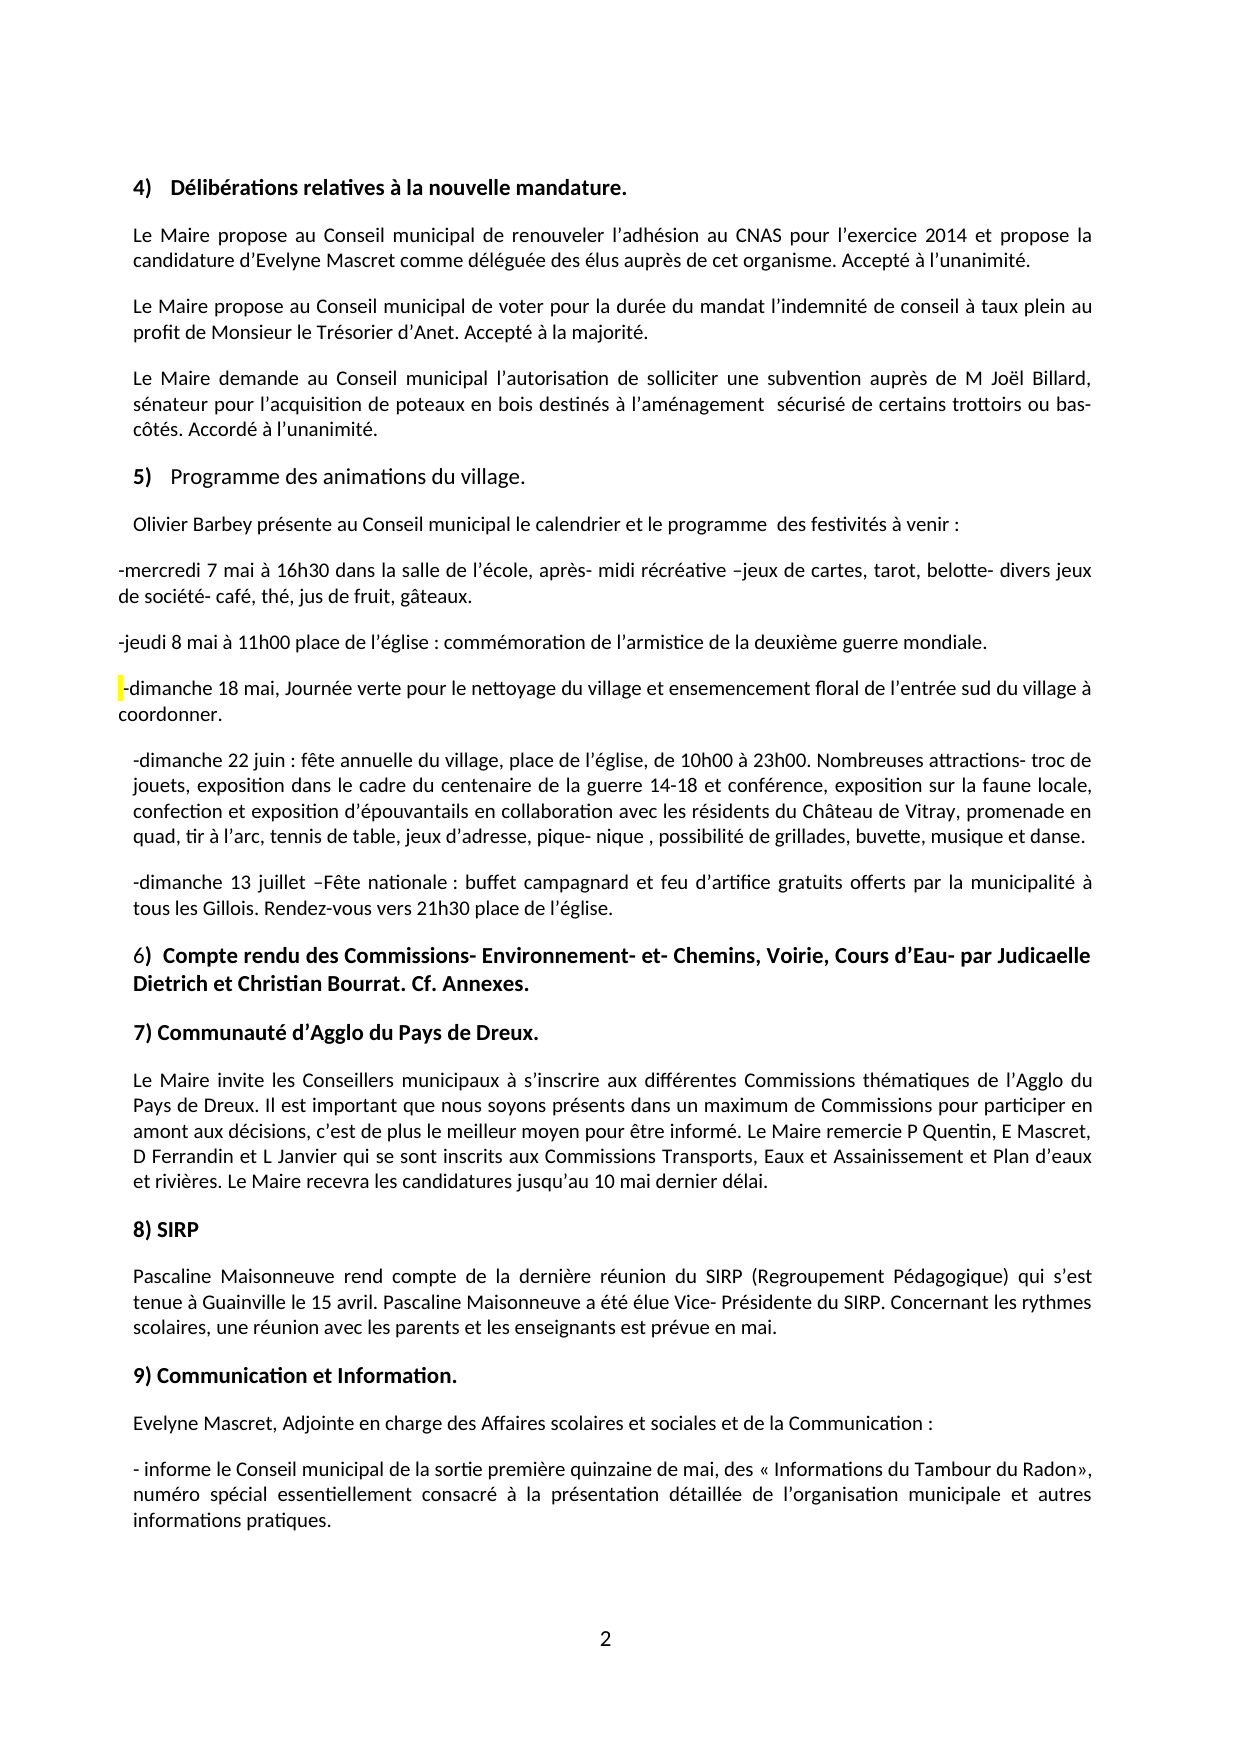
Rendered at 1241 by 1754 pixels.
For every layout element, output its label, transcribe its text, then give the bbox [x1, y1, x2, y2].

text 7) Communauté d’Agglo du Pays de Dreux. [118, 1018, 1092, 1046]
text 6) Compte rendu des Commissions- Environnement- et- Chemins, Voirie, Cours d’Eau- par Judicaelle Dietrich et Christian Bourrat. Cf. Annexes. [133, 941, 1092, 997]
text Le Maire propose au Conseil municipal de renouveler l’adhésion au CNAS pour l’exercice 2014 et propose la candidature d’Evelyne Mascret comme déléguée des élus auprès de cet organisme. Accepté à l’unanimité. [133, 222, 1092, 273]
list Programme des animations du village. [133, 462, 1092, 490]
text Le Maire demande au Conseil municipal l’autorisation de solliciter une subvention auprès de M Joël Billard, sénateur pour l’acquisition de poteaux en bois destinés à l’aménagement sécurisé de certains trottoirs ou bas- côtés. Accordé à l’unanimité. [133, 365, 1092, 442]
text Le Maire invite les Conseillers municipaux à s’inscrire aux différentes Commissions thématiques de l’Agglo du Pays de Dreux. Il est important que nous soyons présents dans un maximum de Commissions pour participer en amont aux décisions, c’est de plus le meilleur moyen pour être informé. Le Maire remercie P Quentin, E Mascret, D Ferrandin et L Janvier qui se sont inscrits aux Commissions Transports, Eaux et Assainissement et Plan d’eaux et rivières. Le Maire recevra les candidatures jusqu’au 10 mai dernier délai. [133, 1067, 1092, 1194]
text 8) SIRP [133, 1215, 1092, 1243]
text Le Maire propose au Conseil municipal de voter pour la durée du mandat l’indemnité de conseil à taux plein au profit de Monsieur le Trésorier d’Anet. Accepté à la majorité. [133, 294, 1092, 344]
text Evelyne Mascret, Adjointe en charge des Affaires scolaires et sociales et de la Communication : [133, 1410, 1092, 1435]
text Olivier Barbey présente au Conseil municipal le calendrier et le programme des festivités à venir : [133, 511, 1092, 537]
text -dimanche 13 juillet –Fête nationale : buffet campagnard et feu d’artifice gratuits offerts par la municipalité à tous les Gillois. Rendez-vous vers 21h30 place de l’église. [133, 869, 1092, 920]
text -dimanche 22 juin : fête annuelle du village, place de l’église, de 10h00 à 23h00. Nombreuses attractions- troc de jouets, exposition dans le cadre du centenaire de la guerre 14-18 et conférence, exposition sur la faune locale, confection et exposition d’épouvantails en collaboration avec les résidents du Château de Vitray, promenade en quad, tir à l’arc, tennis de table, jeux d’adresse, pique- nique , possibilité de grillades, buvette, musique et danse. [133, 747, 1092, 849]
text 9) Communication et Information. [133, 1361, 1092, 1389]
text -jeudi 8 mai à 11h00 place de l’église : commémoration de l’armistice de la deuxième guerre mondiale. [118, 629, 1092, 654]
text - informe le Conseil municipal de la sortie première quinzaine de mai, des « Informations du Tambour du Radon», numéro spécial essentiellement consacré à la présentation détaillée de l’organisation municipale et autres informations pratiques. [133, 1456, 1092, 1532]
list Délibérations relatives à la nouvelle mandature. [133, 173, 1092, 201]
text -dimanche 18 mai, Journée verte pour le nettoyage du village et ensemencement floral de l’entrée sud du village à coordonner. [118, 675, 1092, 726]
text -mercredi 7 mai à 16h30 dans la salle de l’école, après- midi récréative –jeux de cartes, tarot, belotte- divers jeux de société- café, thé, jus de fruit, gâteaux. [118, 557, 1092, 608]
text Pascaline Maisonneuve rend compte de la dernière réunion du SIRP (Regroupement Pédagogique) qui s’est tenue à Guainville le 15 avril. Pascaline Maisonneuve a été élue Vice- Présidente du SIRP. Concernant les rythmes scolaires, une réunion avec les parents et les enseignants est prévue en mai. [133, 1264, 1092, 1340]
